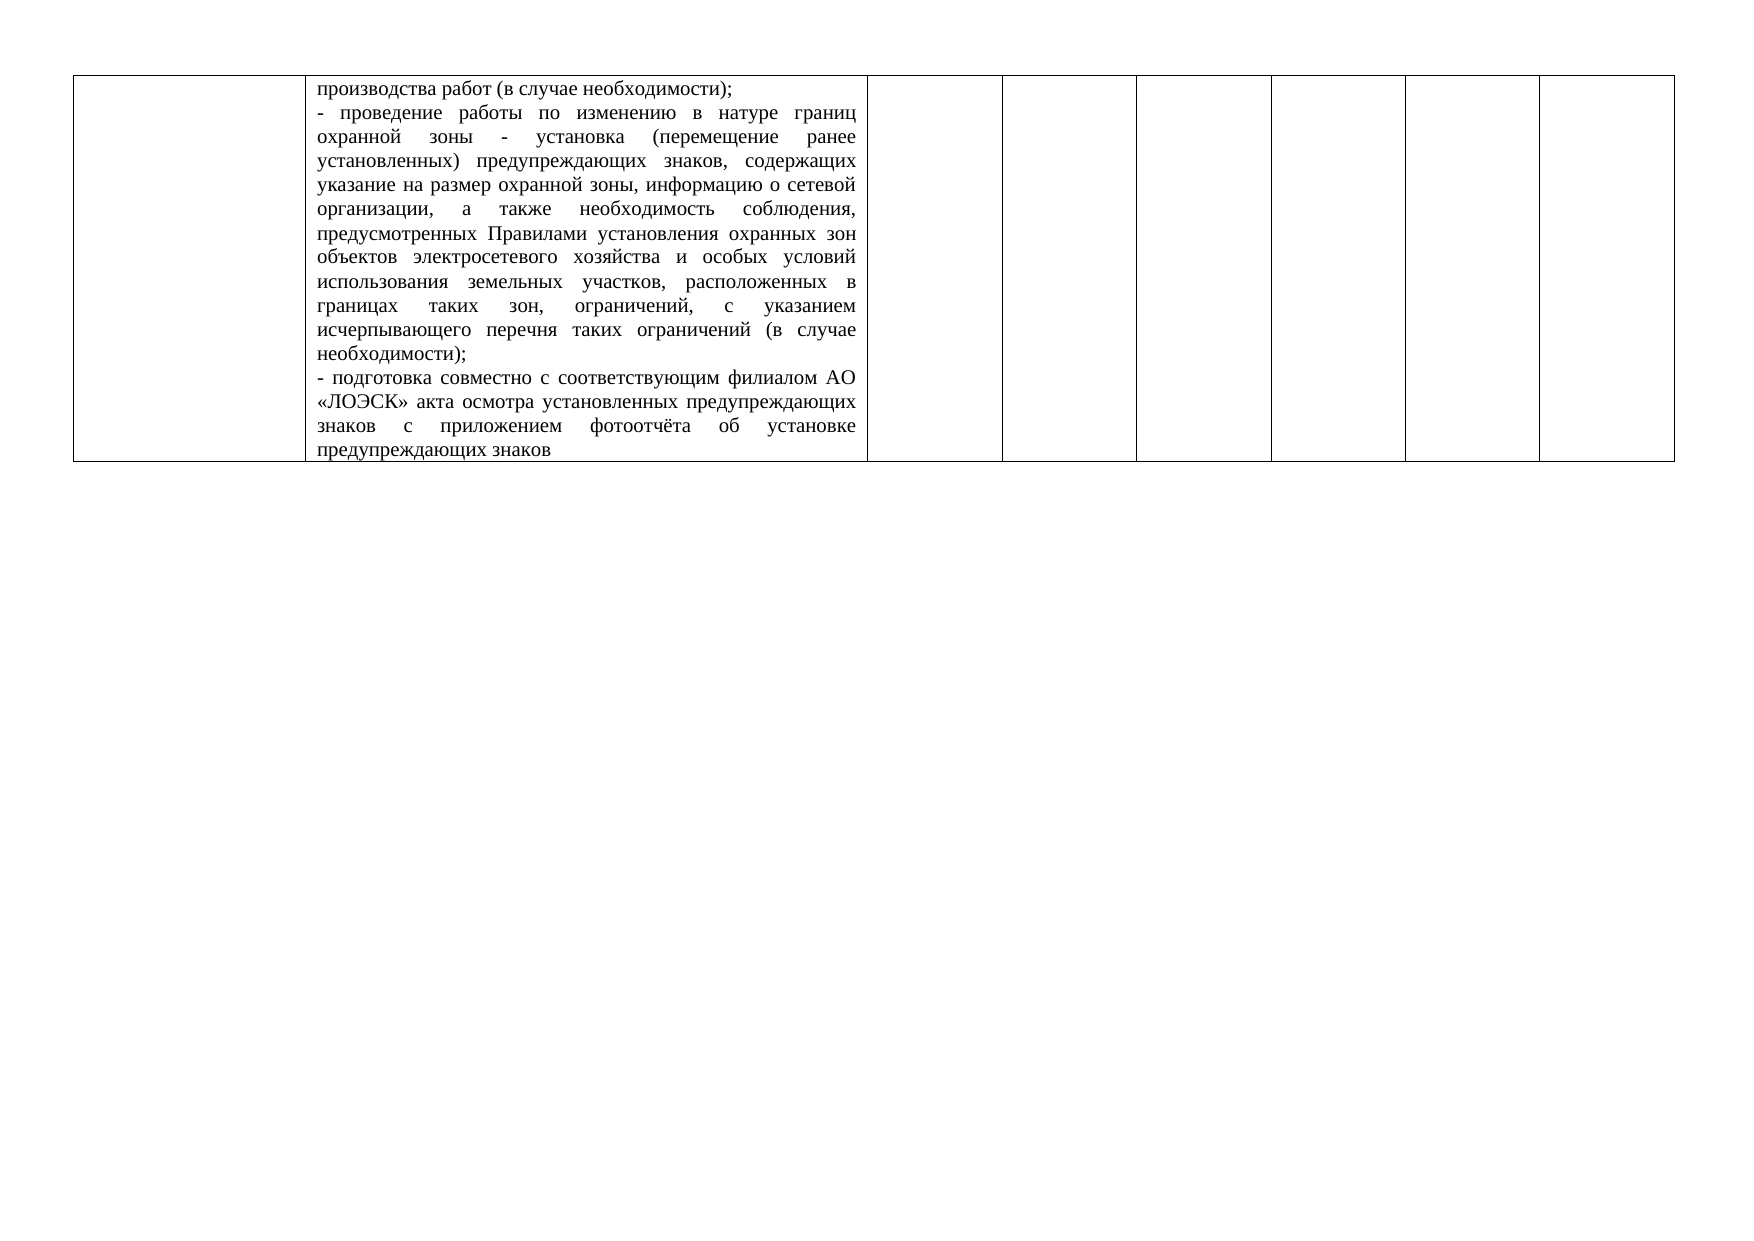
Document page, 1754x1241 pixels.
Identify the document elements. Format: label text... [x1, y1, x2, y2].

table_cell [306, 76, 867, 461]
table_cell [1137, 76, 1271, 461]
table_cell [1272, 76, 1405, 461]
table_cell 1 [74, 76, 305, 461]
table_cell [1003, 76, 1136, 461]
table_cell [868, 76, 1002, 461]
table_cell [1540, 76, 1674, 461]
table_cell [1406, 76, 1539, 461]
